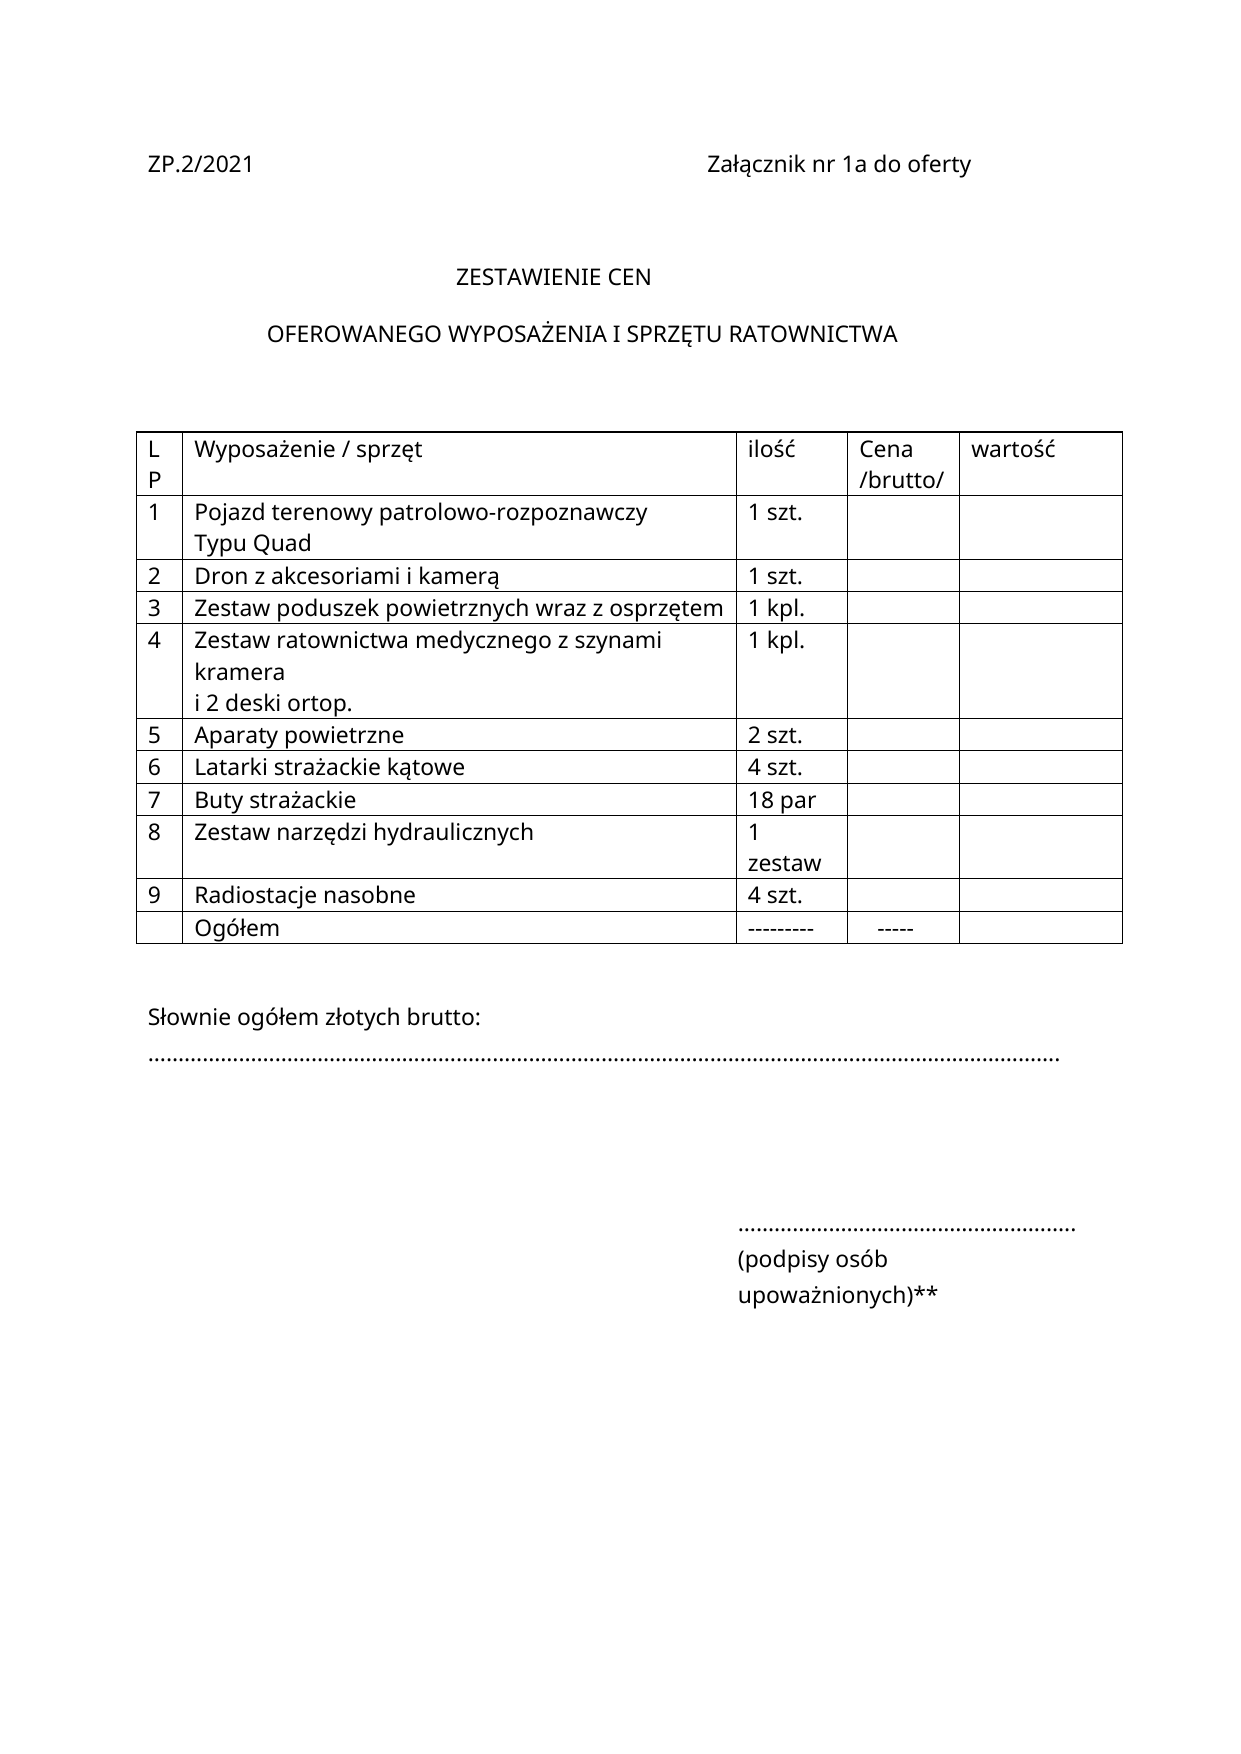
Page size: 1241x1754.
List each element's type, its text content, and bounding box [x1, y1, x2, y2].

table_cell 4 [137, 624, 182, 718]
table_cell 4 szt. [737, 879, 847, 911]
table_cell 1 [137, 496, 182, 558]
table_cell [848, 879, 959, 911]
table_cell Ogółem [183, 912, 736, 943]
text ZESTAWIENIE CEN [148, 261, 1093, 292]
table_cell [960, 719, 1122, 750]
text Słownie ogółem złotych brutto: ……………………………………………………………………………………………………………………………………. [148, 1001, 1093, 1068]
table_cell [960, 624, 1122, 718]
table_cell [848, 751, 959, 782]
table_cell 7 [137, 784, 182, 815]
table_cell 1 kpl. [737, 624, 847, 718]
table_header Wyposażenie / sprzęt [183, 433, 736, 495]
table_cell [960, 784, 1122, 815]
text ZP.2/2021 Załącznik nr 1a do oferty [148, 148, 1093, 179]
table_cell [848, 784, 959, 815]
table_cell Latarki strażackie kątowe [183, 751, 736, 782]
table_cell 2 [137, 560, 182, 591]
table_header Cena /brutto/ [848, 433, 959, 495]
table_cell Dron z akcesoriami i kamerą [183, 560, 736, 591]
table_cell [848, 560, 959, 591]
table_cell [960, 879, 1122, 911]
table_cell [848, 624, 959, 718]
table_cell 3 [137, 592, 182, 623]
table_cell 1 szt. [737, 560, 847, 591]
table_cell --------- [737, 912, 847, 943]
table_cell [960, 912, 1122, 943]
table_cell [960, 816, 1122, 878]
table_cell [848, 816, 959, 878]
table_cell [137, 912, 182, 943]
text OFEROWANEGO WYPOSAŻENIA I SPRZĘTU RATOWNICTWA [148, 318, 1093, 349]
table_cell Aparaty powietrzne [183, 719, 736, 750]
table_cell Pojazd terenowy patrolowo-rozpoznawczy Typu Quad [183, 496, 736, 558]
table_cell 6 [137, 751, 182, 782]
table_header ilość [737, 433, 847, 495]
table_cell Zestaw poduszek powietrznych wraz z osprzętem [183, 592, 736, 623]
table_cell [960, 560, 1122, 591]
table_cell 1 zestaw [737, 816, 847, 878]
table_cell Zestaw narzędzi hydraulicznych [183, 816, 736, 878]
table_cell 8 [137, 816, 182, 878]
table_cell [848, 719, 959, 750]
table_cell Buty strażackie [183, 784, 736, 815]
table_header wartość [960, 433, 1122, 495]
table_cell 1 kpl. [737, 592, 847, 623]
table_cell 5 [137, 719, 182, 750]
table_cell [960, 751, 1122, 782]
table_cell [960, 496, 1122, 558]
table_cell 9 [137, 879, 182, 911]
table_cell 18 par [737, 784, 847, 815]
table_cell 4 szt. [737, 751, 847, 782]
table_header LP [137, 433, 182, 495]
text ……………………………………………….. (podpisy osób upoważnionych)** [738, 1207, 1093, 1310]
table_cell [848, 496, 959, 558]
table_cell [848, 592, 959, 623]
table_cell [960, 592, 1122, 623]
table_cell Radiostacje nasobne [183, 879, 736, 911]
table_cell ----- [848, 912, 959, 943]
table_cell Zestaw ratownictwa medycznego z szynami kramera i 2 deski ortop. [183, 624, 736, 718]
table_cell 2 szt. [737, 719, 847, 750]
table_cell 1 szt. [737, 496, 847, 558]
